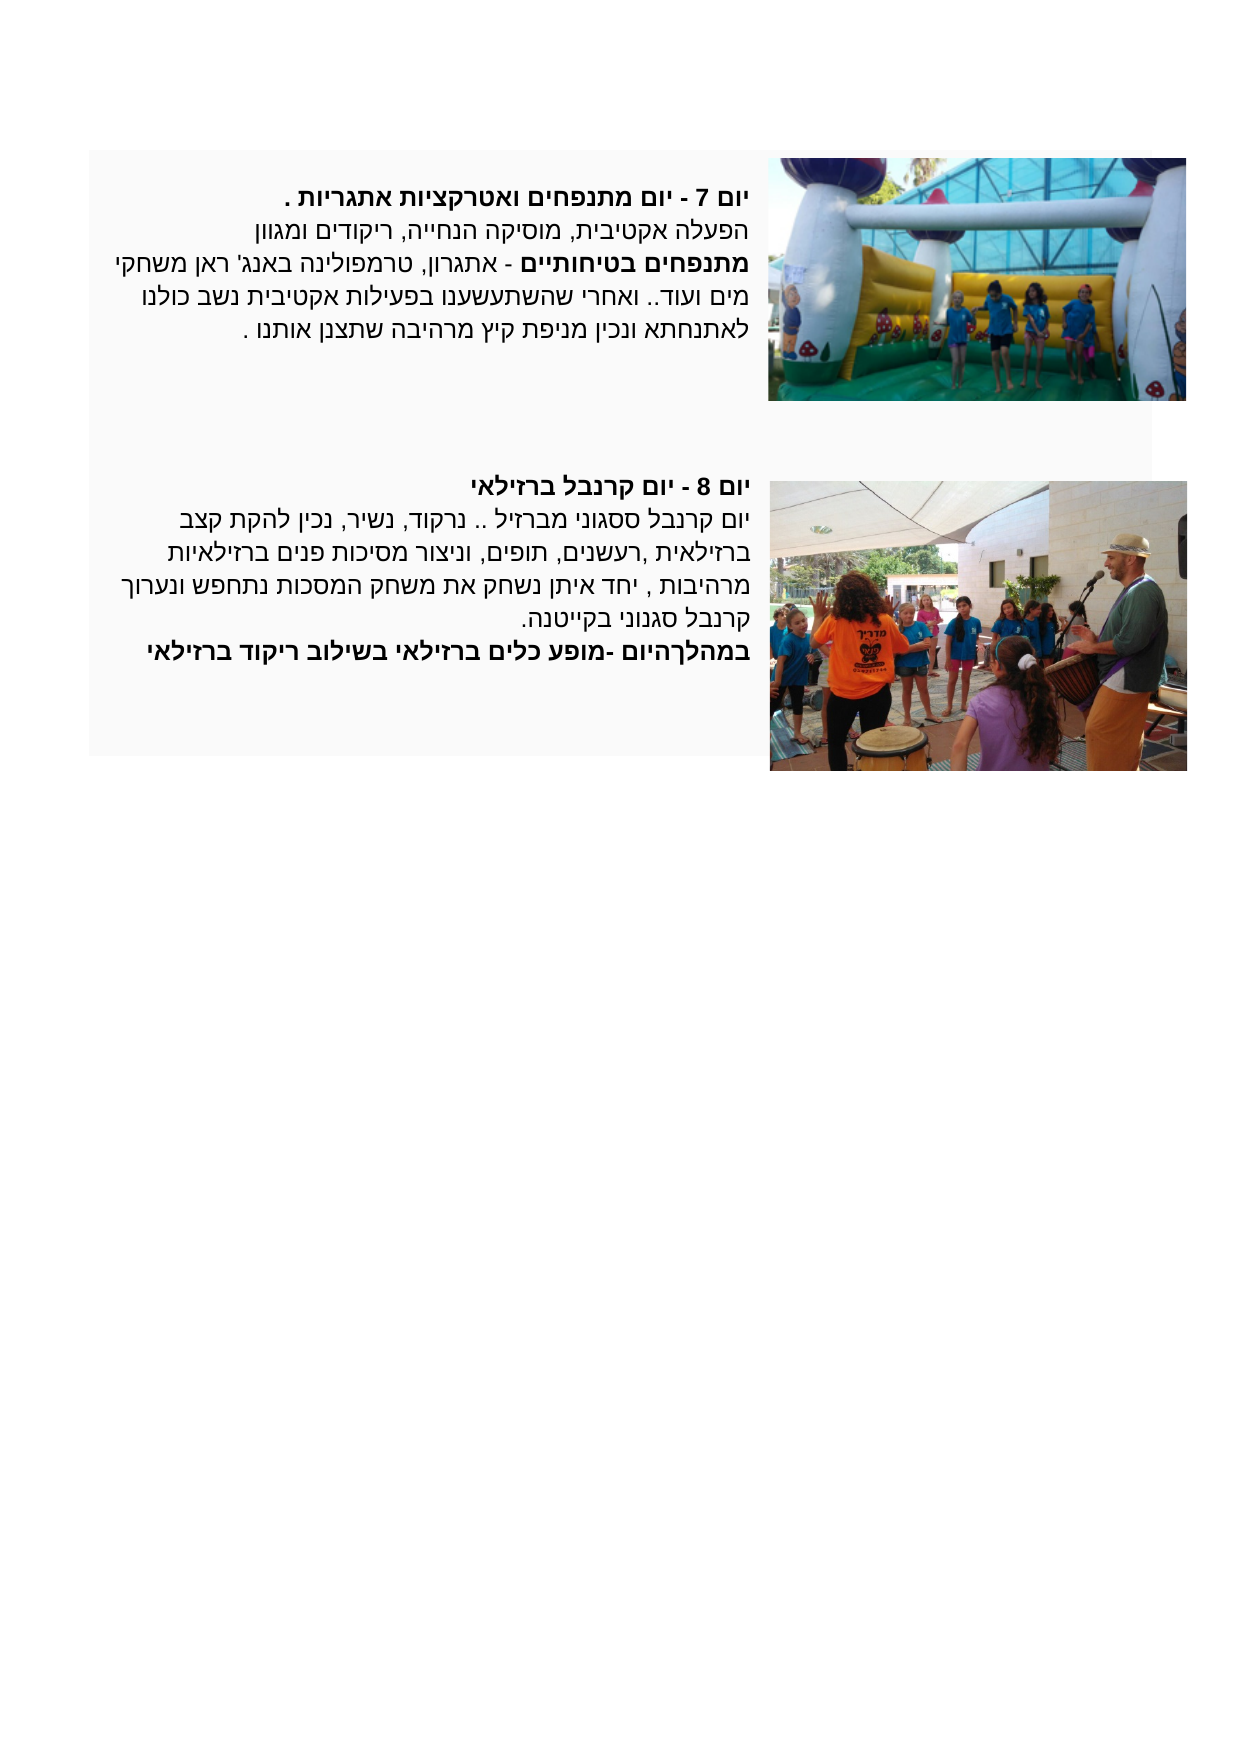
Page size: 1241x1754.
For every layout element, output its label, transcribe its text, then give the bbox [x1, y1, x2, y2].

picture [768, 481, 1187, 769]
picture [768, 158, 1187, 401]
